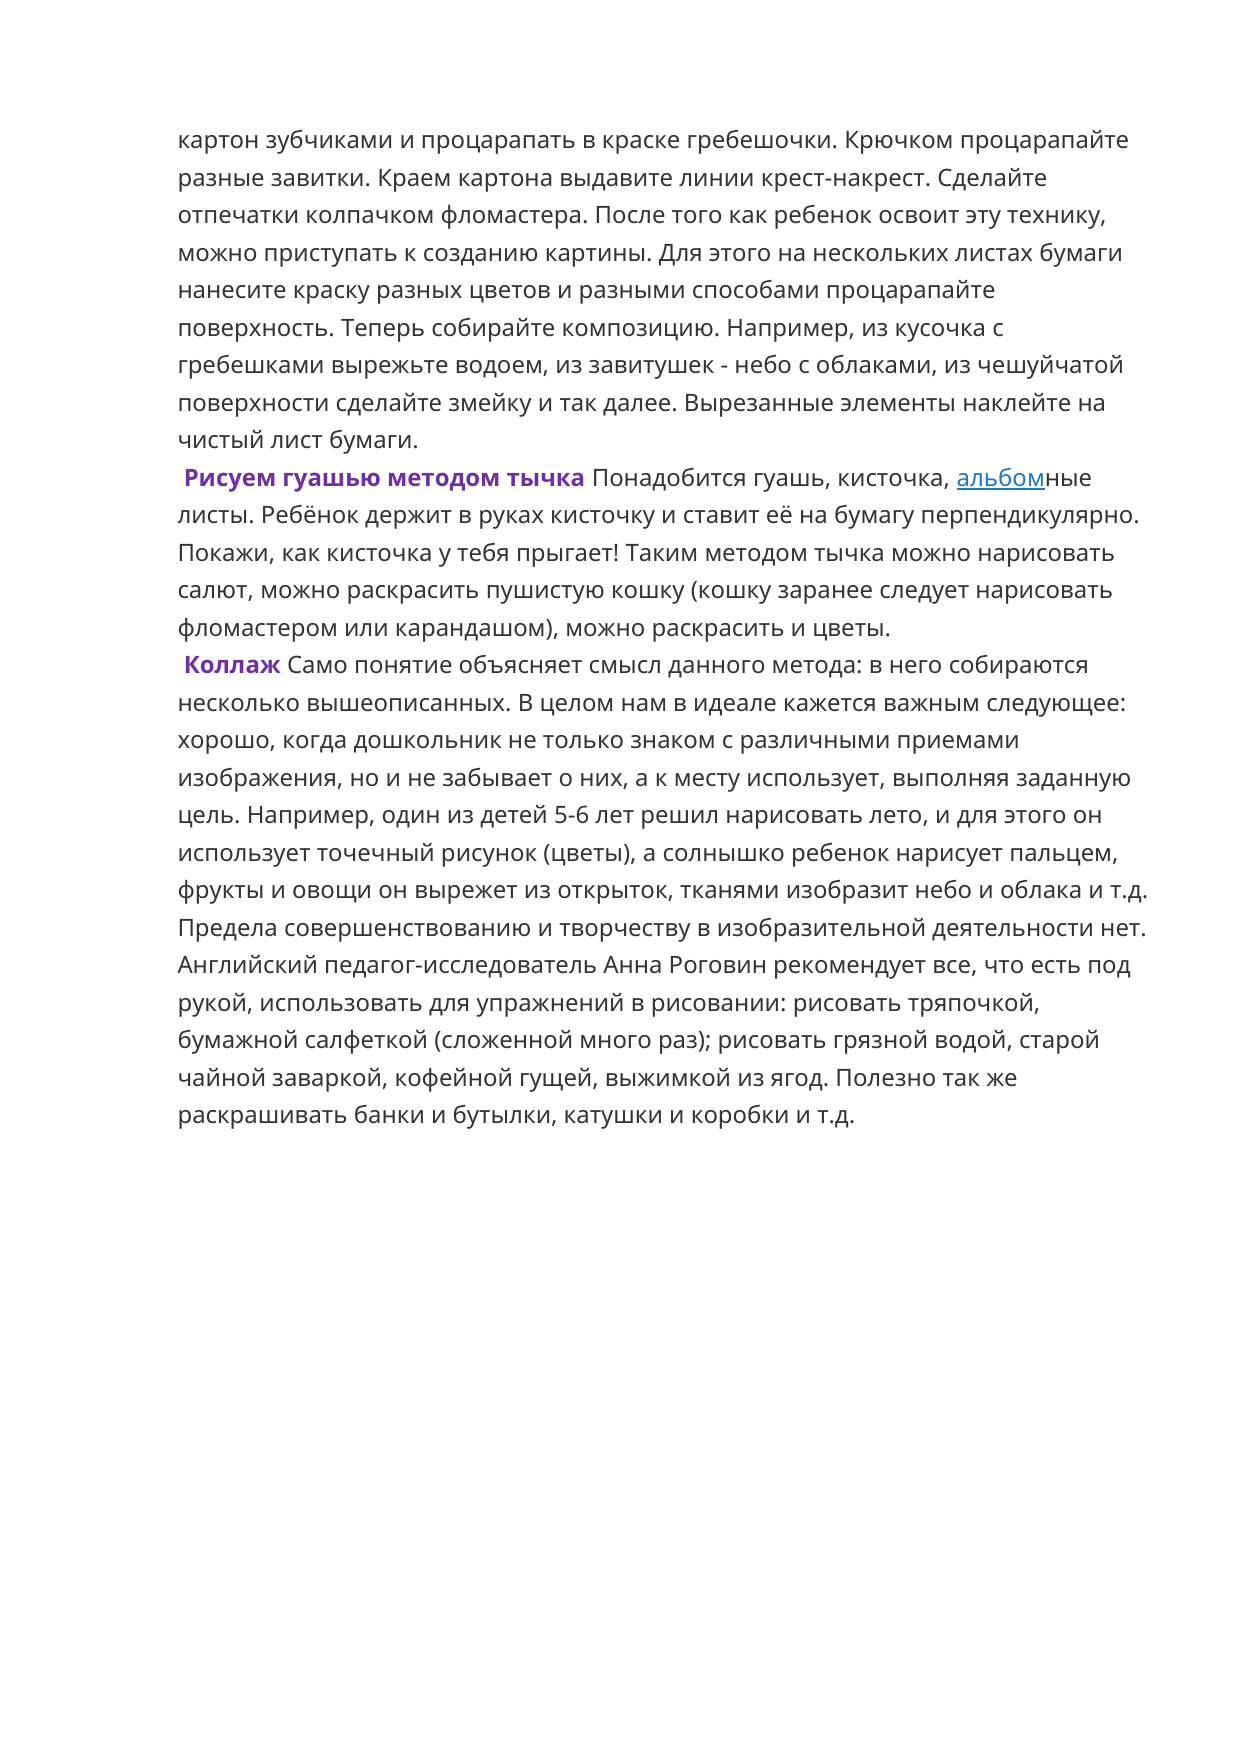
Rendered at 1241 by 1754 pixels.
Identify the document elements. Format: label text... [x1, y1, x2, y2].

text Коллаж Само понятие объясняет смысл данного метода: в него собираются несколько вышеописанных. В целом нам в идеале кажется важным следующее: хорошо, когда дошкольник не только знаком с различными приемами изображения, но и не забывает о них, а к месту использует, выполняя заданную цель. Например, один из детей 5-6 лет решил нарисовать лето, и для этого он использует точечный рисунок (цветы), а солнышко ребенок нарисует пальцем, фрукты и овощи он вырежет из открыток, тканями изобразит небо и облака и т.д. Предела совершенствованию и творчеству в изобразительной деятельности нет. Английский педагог-исследователь Анна Роговин рекомендует все, что есть под рукой, использовать для упражнений в рисовании: рисовать тряпочкой, бумажной салфеткой (сложенной много раз); рисовать грязной водой, старой чайной заваркой, кофейной гущей, выжимкой из ягод. Полезно так же раскрашивать банки и бутылки, катушки и коробки и т.д. [177, 643, 1152, 1131]
text Рисуем гуашью методом тычка Понадобится гуашь, кисточка, альбомные листы. Ребёнок держит в руках кисточку и ставит её на бумагу перпендикулярно. Покажи, как кисточка у тебя прыгает! Таким методом тычка можно нарисовать салют, можно раскрасить пушистую кошку (кошку заранее следует нарисовать фломастером или карандашом), можно раскрасить и цветы. [177, 456, 1152, 643]
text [177, 118, 1152, 456]
